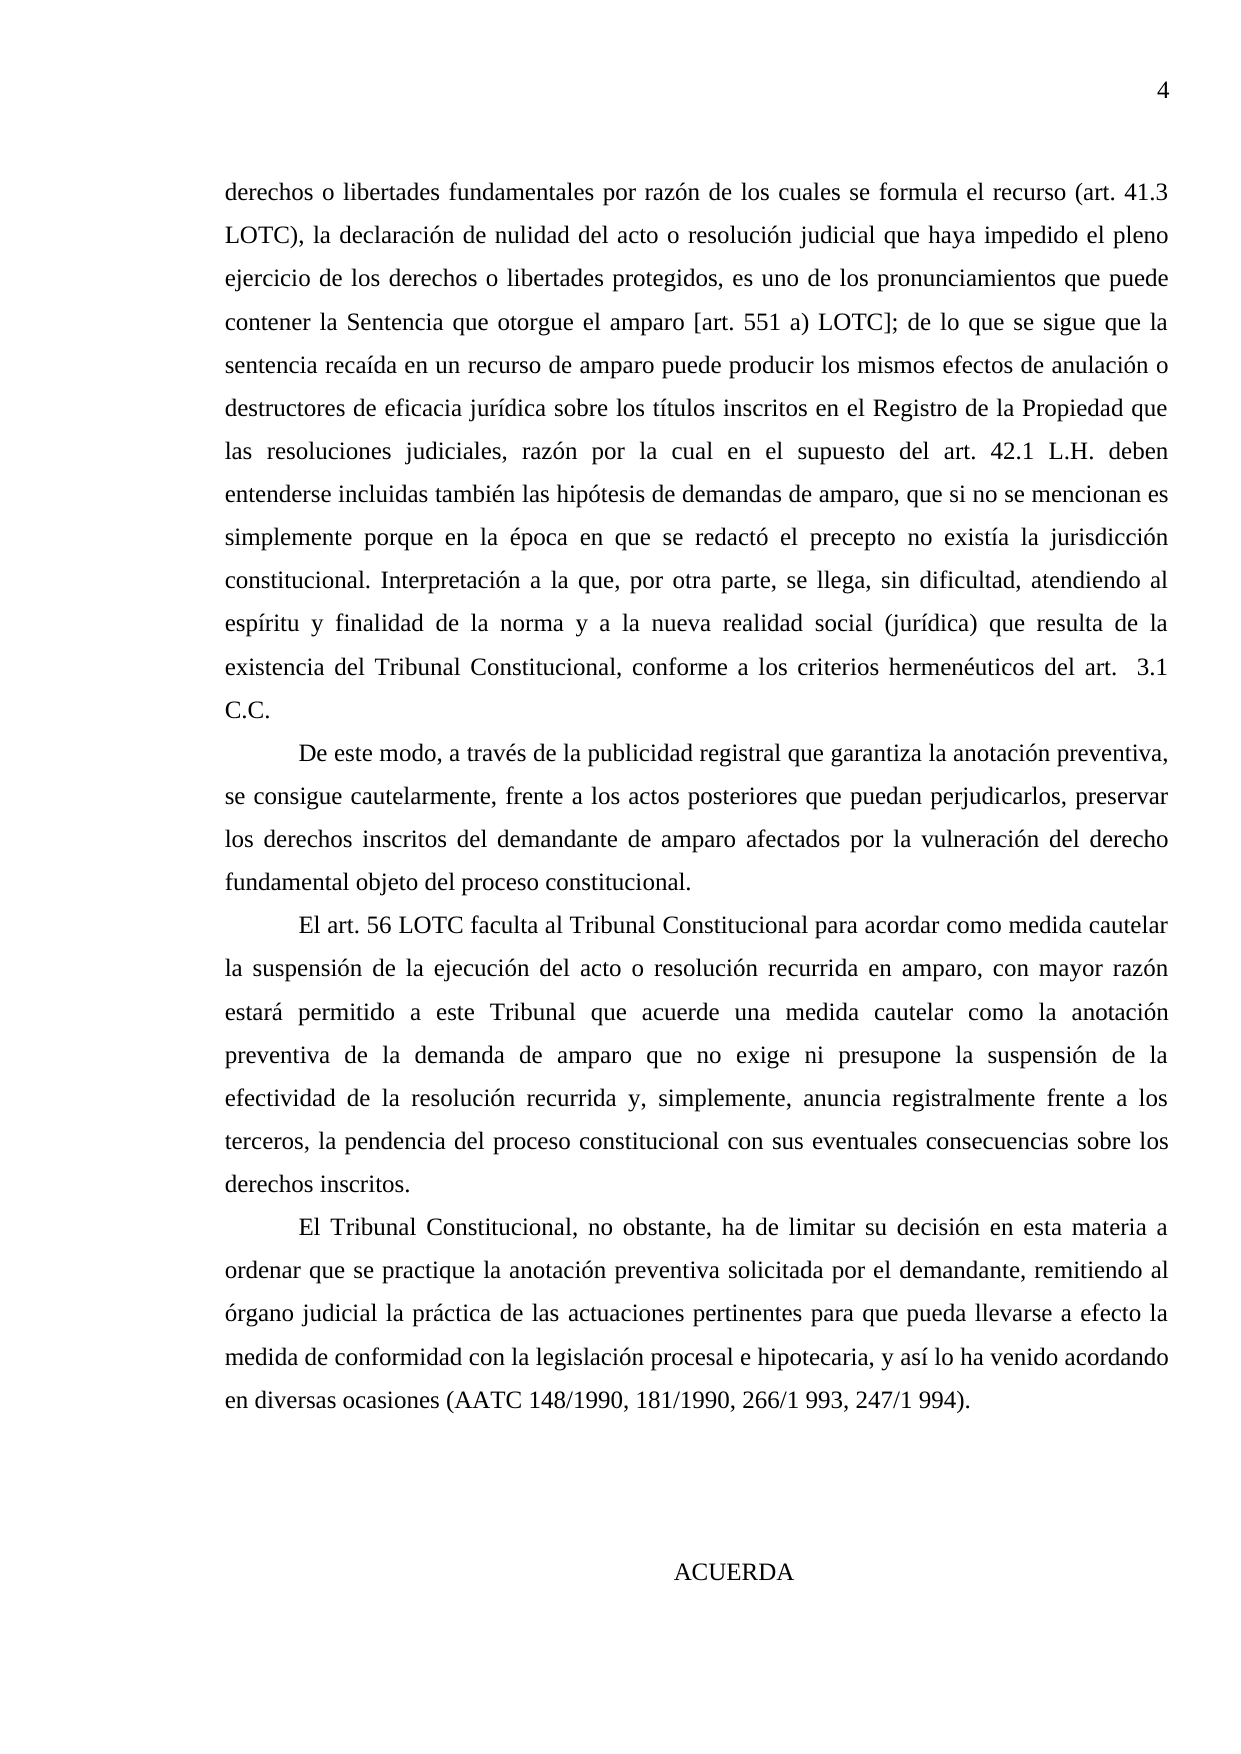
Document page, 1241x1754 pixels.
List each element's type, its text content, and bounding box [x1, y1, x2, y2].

text De este modo, a través de la publicidad registral que garantiza la anotación preventiva, se consigue cautelarmente, frente a los actos posteriores que puedan perjudicarlos, preservar los derechos inscritos del demandante de amparo afectados por la vulneración del derecho fundamental objeto del proceso constitucional. [224, 738, 1169, 896]
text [224, 177, 1169, 723]
text ACUERDA [224, 1557, 1169, 1586]
text El art. 56 LOTC faculta al Tribunal Constitucional para acordar como medida cautelar la suspensión de la ejecución del acto o resolución recurrida en amparo, con mayor razón estará permitido a este Tribunal que acuerde una medida cautelar como la anotación preventiva de la demanda de amparo que no exige ni presupone la suspensión de la efectividad de la resolución recurrida y, simplemente, anuncia registralmente frente a los terceros, la pendencia del proceso constitucional con sus eventuales consecuencias sobre los derechos inscritos. [224, 910, 1169, 1198]
text El Tribunal Constitucional, no obstante, ha de limitar su decisión en esta materia a ordenar que se practique la anotación preventiva solicitada por el demandante, remitiendo al órgano judicial la práctica de las actuaciones pertinentes para que pueda llevarse a efecto la medida de conformidad con la legislación procesal e hipotecaria, y así lo ha venido acordando en diversas ocasiones (AATC 148/1990, 181/1990, 266/1 993, 247/1 994). [224, 1212, 1169, 1413]
